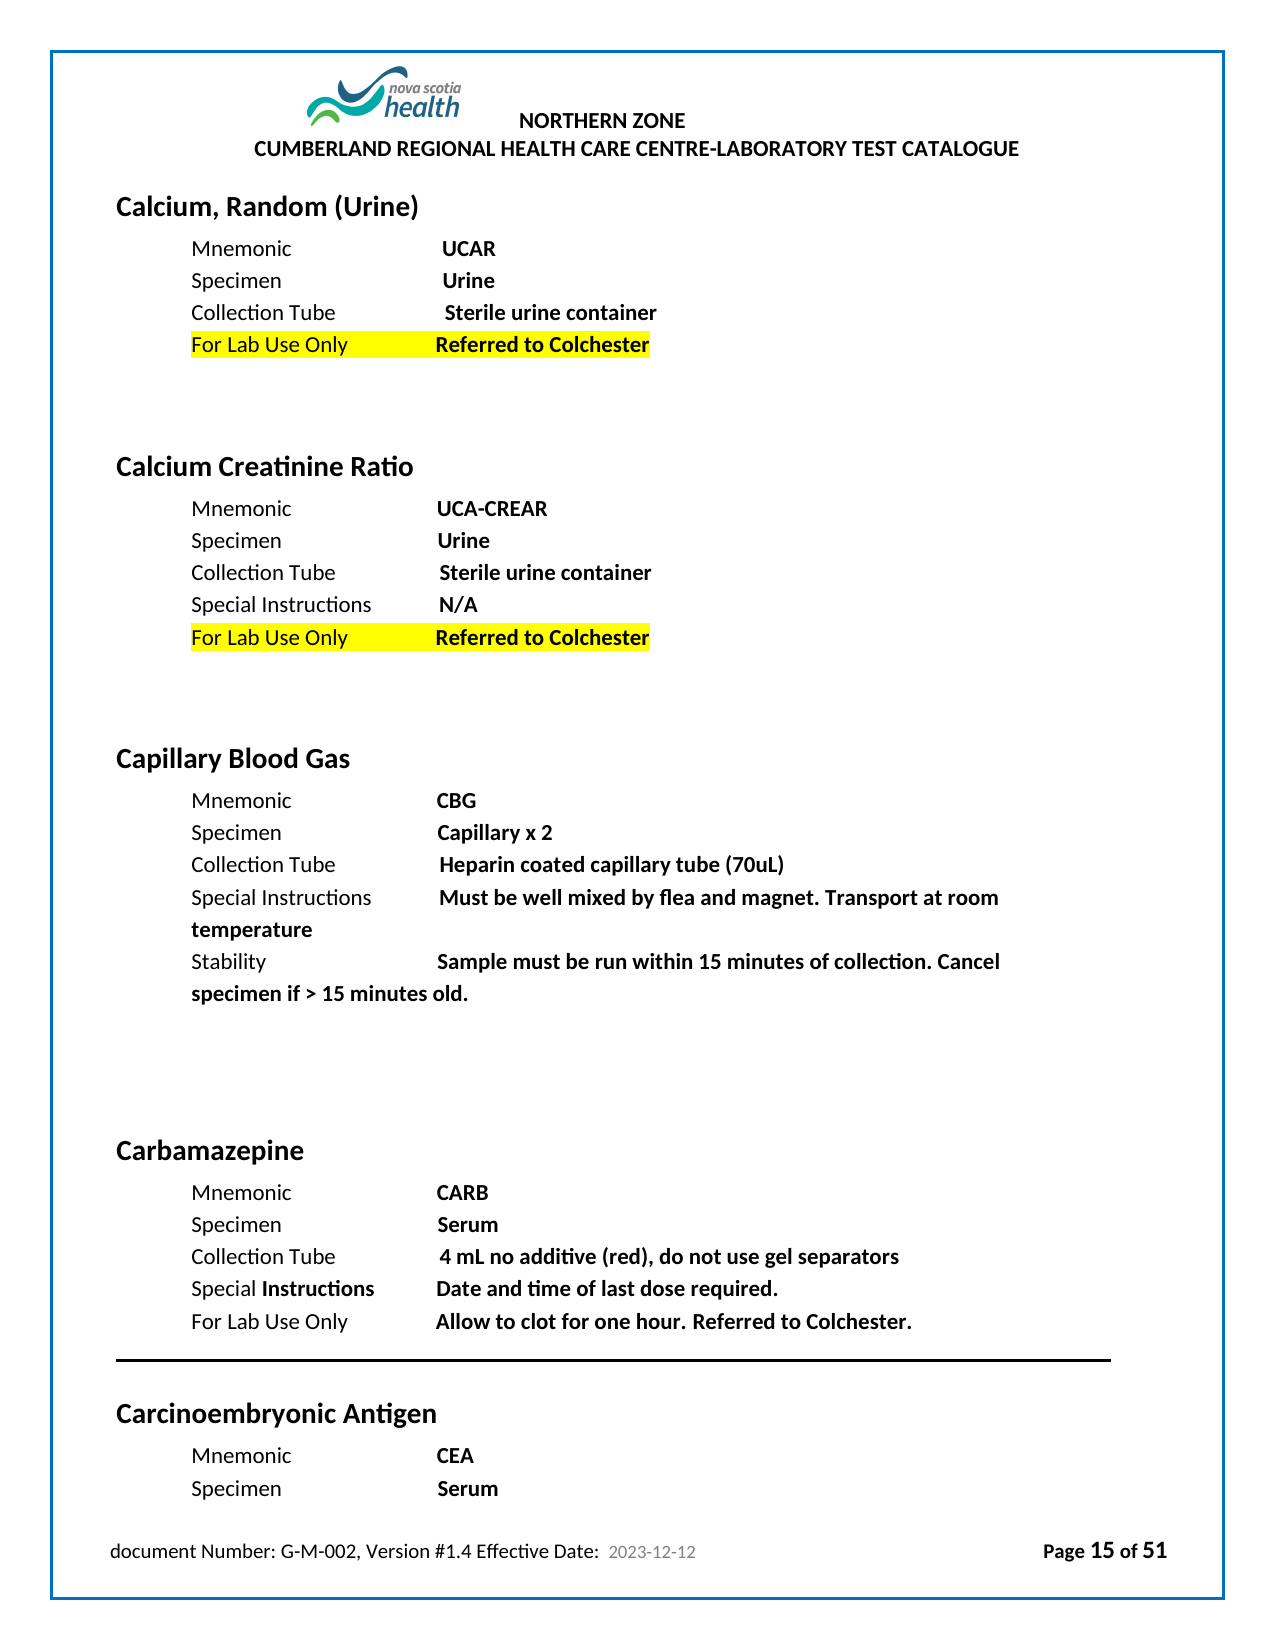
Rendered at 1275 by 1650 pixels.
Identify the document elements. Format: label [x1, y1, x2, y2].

table_cell [105, 188, 1072, 1096]
table_cell [105, 1096, 1072, 1526]
picture [302, 60, 467, 129]
